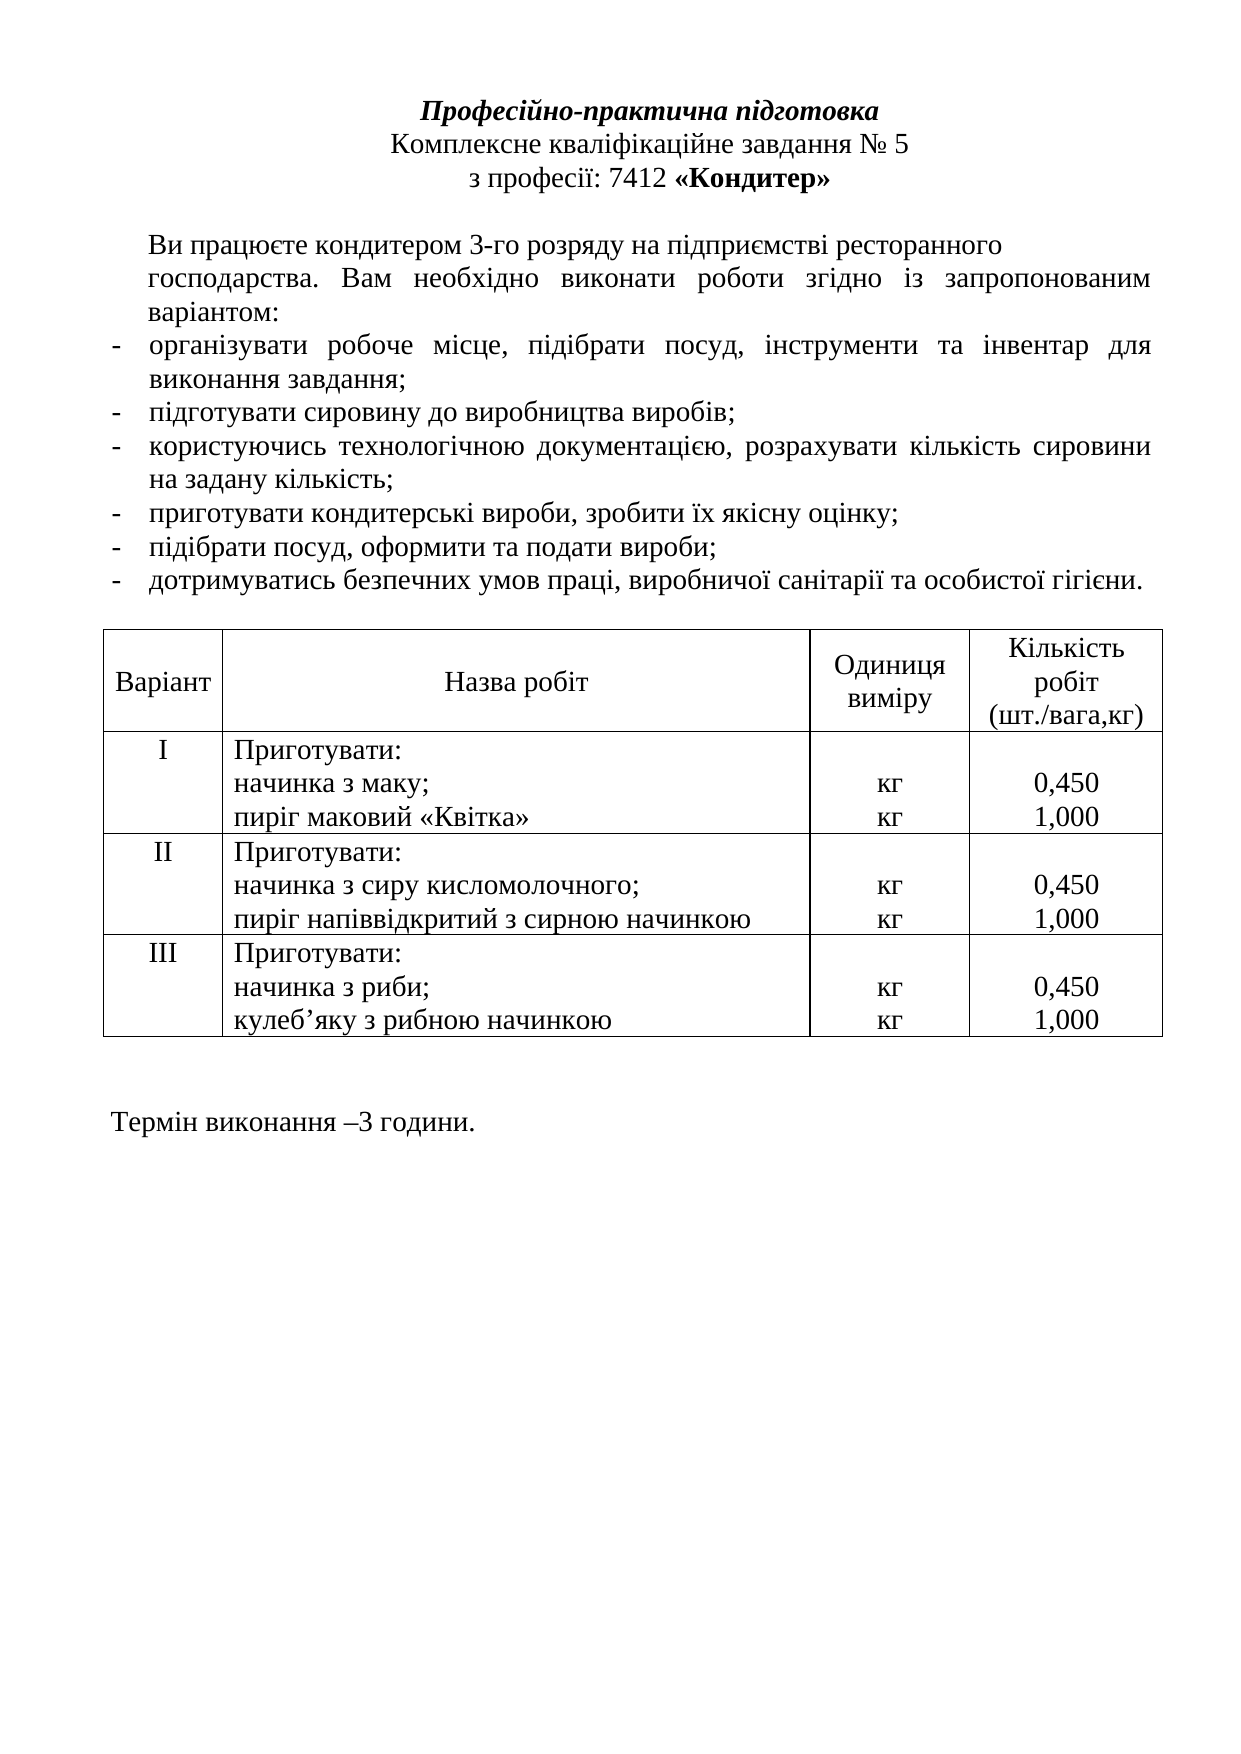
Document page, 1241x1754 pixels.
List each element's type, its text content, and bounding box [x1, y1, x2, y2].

list дотримуватись безпечних умов праці, виробничої санітарії та особистої гігієни. [111, 562, 1152, 596]
table_header Кількість робіт (шт./вага,кг) [970, 630, 1162, 731]
table_cell ІІІ [104, 935, 222, 1036]
list приготувати кондитерські вироби, зробити їх якісну оцінку; [111, 495, 1152, 529]
table_cell Приготувати: начинка з риби; кулеб’яку з рибною начинкою [223, 935, 809, 1036]
list підготувати сировину до виробництва виробів; [111, 394, 1152, 428]
table_cell 0,450 1,000 [970, 834, 1162, 934]
table_cell 0,450 1,000 [970, 935, 1162, 1036]
list підібрати посуд, оформити та подати вироби; [111, 529, 1152, 562]
text Термін виконання –3 години. [74, 1104, 1152, 1138]
table_header Одиниця виміру [811, 630, 969, 731]
text Професійно-практична підготовка [74, 93, 1152, 126]
list організувати робоче місце, підібрати посуд, інструменти та інвентар для виконання завдання; [111, 327, 1152, 394]
table_cell Приготувати: начинка з маку; пиріг маковий «Квітка» [223, 732, 809, 833]
table_cell І [104, 732, 222, 833]
text з професії: 7412 «Кондитер» [74, 160, 1152, 193]
list користуючись технологічною документацією, розрахувати кількість сировини на задану кількість; [111, 428, 1152, 495]
text Ви працюєте кондитером 3-го розряду на підприємстві ресторанного [74, 227, 1152, 260]
table_header Назва робіт [223, 630, 809, 731]
text Комплексне кваліфікаційне завдання № 5 [74, 126, 1152, 160]
table_header Варіант [104, 630, 222, 731]
table_cell ІІ [104, 834, 222, 934]
table_cell кг кг [811, 834, 969, 934]
table_cell кг кг [811, 732, 969, 833]
table_cell кг кг [811, 935, 969, 1036]
table_cell Приготувати: начинка з сиру кисломолочного; пиріг напіввідкритий з сирною начинкою [223, 834, 809, 934]
text господарства. Вам необхідно виконати роботи згідно із запропонованим варіантом: [148, 260, 1152, 327]
table_cell 0,450 1,000 [970, 732, 1162, 833]
